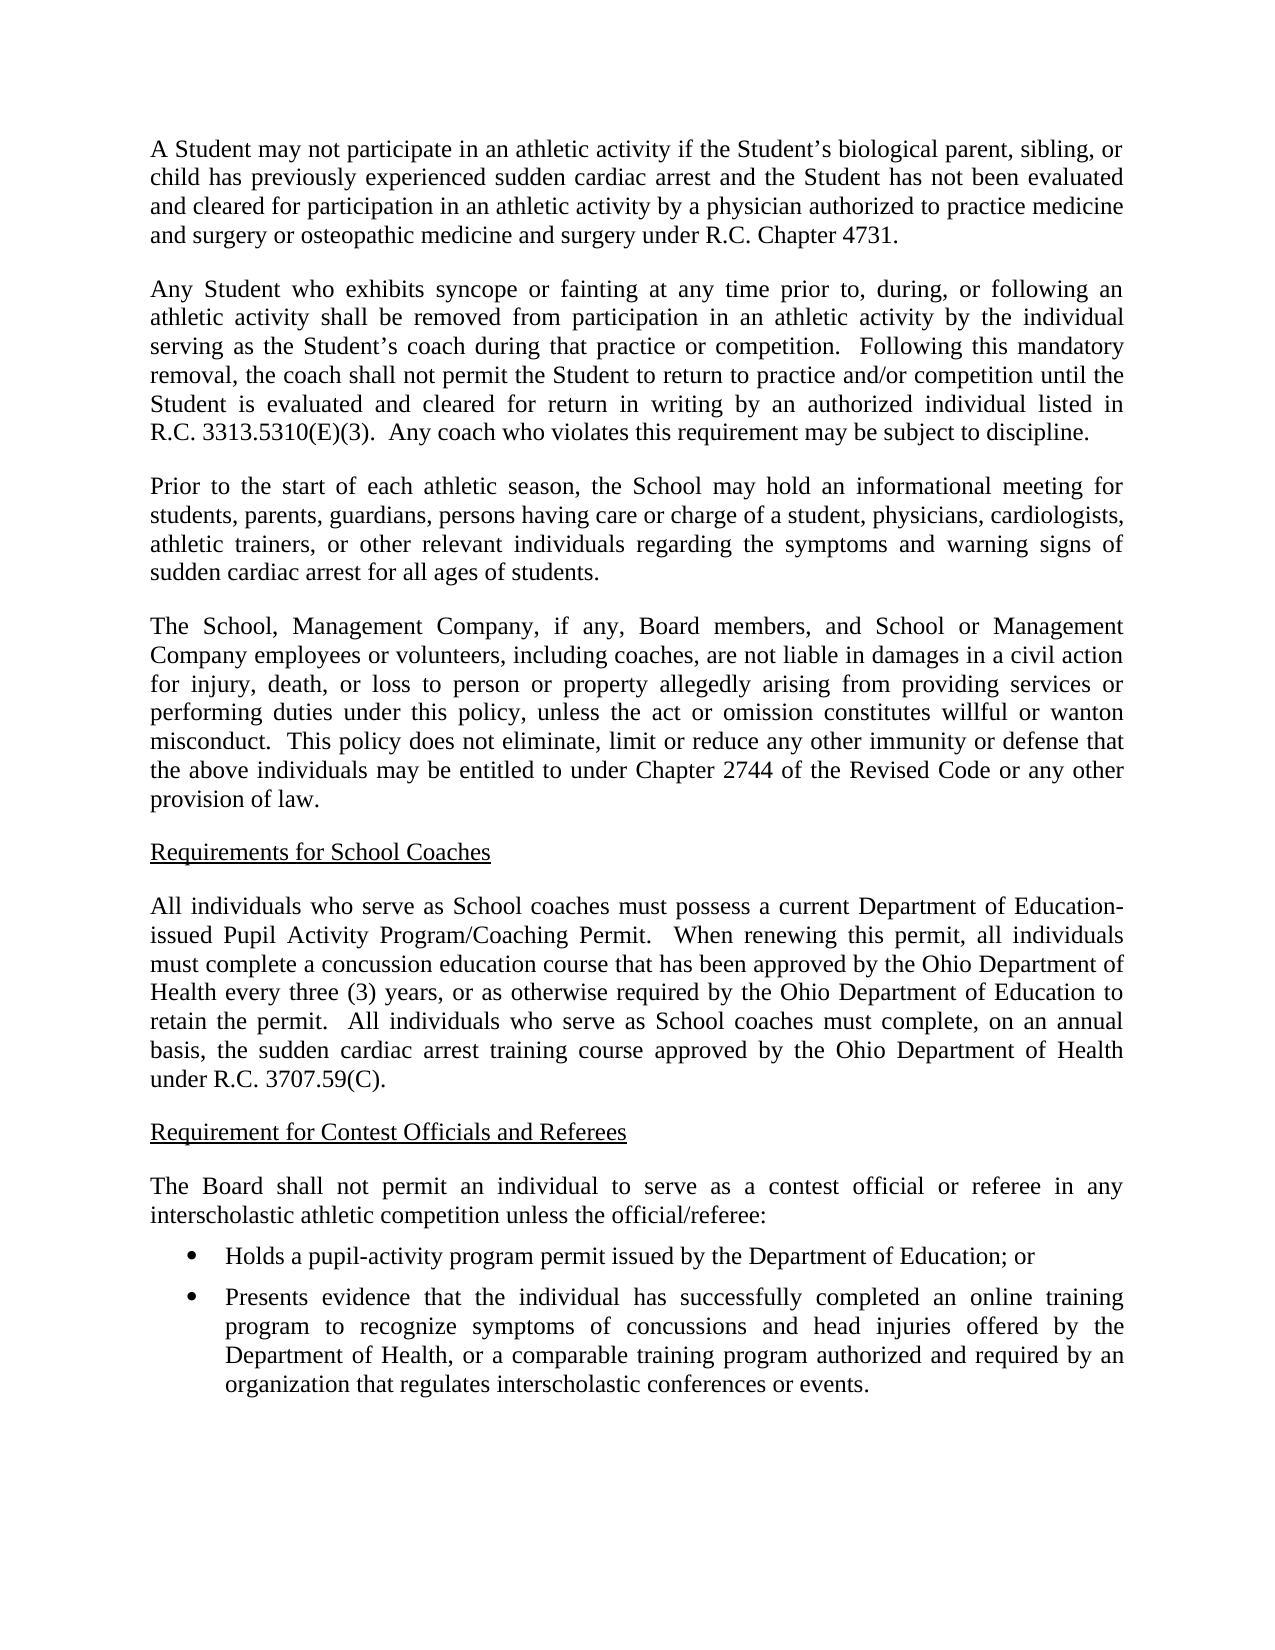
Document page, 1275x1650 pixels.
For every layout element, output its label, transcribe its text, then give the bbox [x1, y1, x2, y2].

text Prior to the start of each athletic season, the School may hold an informational meeting for students, parents, guardians, persons having care or charge of a student, physicians, cardiologists, athletic trainers, or other relevant individuals regarding the symptoms and warning signs of sudden cardiac arrest for all ages of students. [150, 471, 1125, 586]
text The Board shall not permit an individual to serve as a contest official or referee in any interscholastic athletic competition unless the official/referee: [150, 1171, 1125, 1229]
text The School, Management Company, if any, Board members, and School or Management Company employees or volunteers, including coaches, are not liable in damages in a civil action for injury, death, or loss to person or property allegedly arising from providing services or performing duties under this policy, unless the act or omission constitutes willful or wanton misconduct. This policy does not eliminate, limit or reduce any other immunity or defense that the above individuals may be entitled to under Chapter 2744 of the Revised Code or any other provision of law. [150, 611, 1125, 812]
text Any Student who exhibits syncope or fainting at any time prior to, during, or following an athletic activity shall be removed from participation in an athletic activity by the individual serving as the Student’s coach during that practice or competition. Following this mandatory removal, the coach shall not permit the Student to return to practice and/or competition until the Student is evaluated and cleared for return in writing by an authorized individual listed in R.C. 3313.5310(E)(3). Any coach who violates this requirement may be subject to discipline. [150, 274, 1125, 446]
list Holds a pupil-activity program permit issued by the Department of Education; or [187, 1241, 1125, 1270]
text Requirements for School Coaches [150, 837, 1125, 866]
text All individuals who serve as School coaches must possess a current Department of Education-issued Pupil Activity Program/Coaching Permit. When renewing this permit, all individuals must complete a concussion education course that has been approved by the Ohio Department of Health every three (3) years, or as otherwise required by the Ohio Department of Education to retain the permit. All individuals who serve as School coaches must complete, on an annual basis, the sudden cardiac arrest training course approved by the Ohio Department of Health under R.C. 3707.59(C). [150, 891, 1125, 1092]
text Requirement for Contest Officials and Referees [150, 1117, 1125, 1146]
text A Student may not participate in an athletic activity if the Student’s biological parent, sibling, or child has previously experienced sudden cardiac arrest and the Student has not been evaluated and cleared for participation in an athletic activity by a physician authorized to practice medicine and surgery or osteopathic medicine and surgery under R.C. Chapter 4731. [150, 134, 1125, 249]
list Presents evidence that the individual has successfully completed an online training program to recognize symptoms of concussions and head injuries offered by the Department of Health, or a comparable training program authorized and required by an organization that regulates interscholastic conferences or events. [187, 1282, 1125, 1397]
